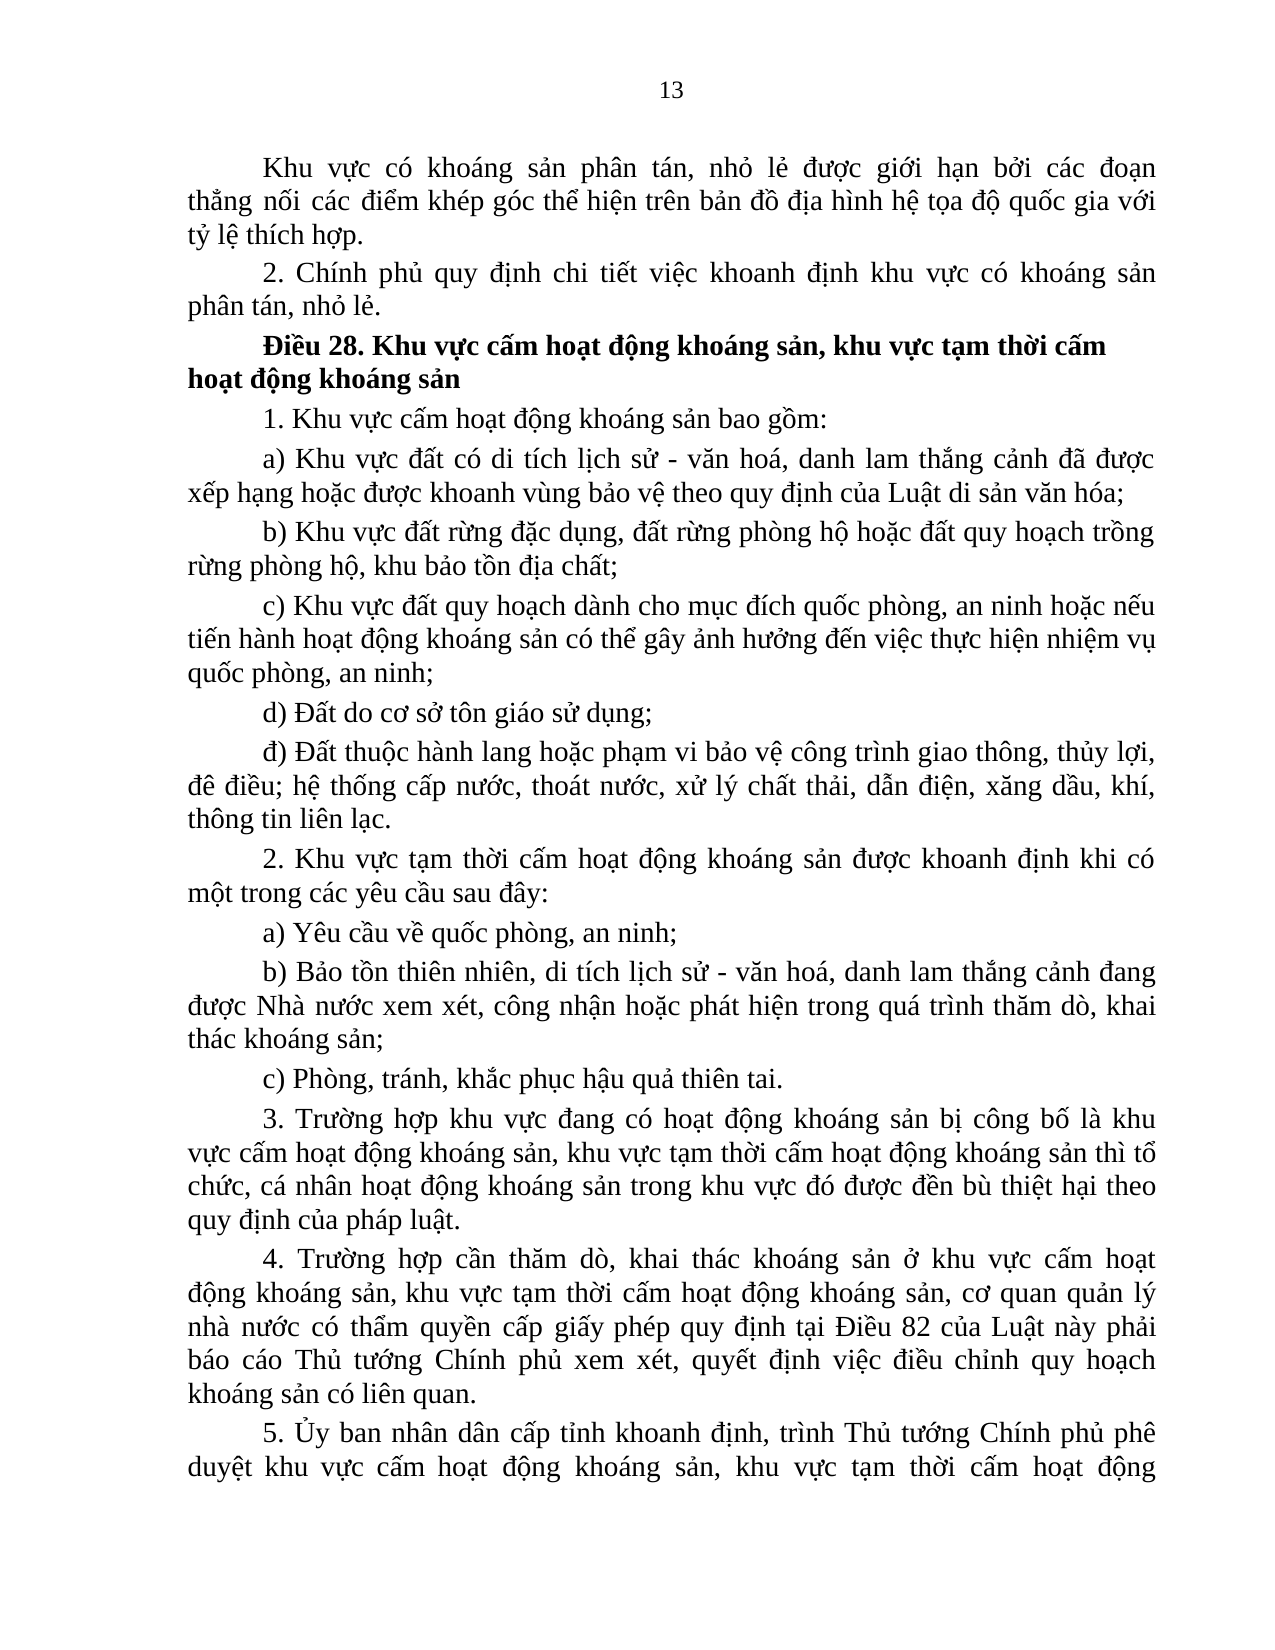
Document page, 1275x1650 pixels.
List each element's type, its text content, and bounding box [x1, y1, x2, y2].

text 3. Trường hợp khu vực đang có hoạt động khoáng sản bị công bố là khu vực cấm hoạt động khoáng sản, khu vực tạm thời cấm hoạt động khoáng sản thì tổ chức, cá nhân hoạt động khoáng sản trong khu vực đó được đền bù thiệt hại theo quy định của pháp luật. [187, 1101, 1156, 1235]
text c) Phòng, tránh, khắc phục hậu quả thiên tai. [187, 1061, 1156, 1095]
text 1. Khu vực cấm hoạt động khoáng sản bao gồm: [187, 401, 1156, 435]
text b) Bảo tồn thiên nhiên, di tích lịch sử - văn hoá, danh lam thắng cảnh đang được Nhà nước xem xét, công nhận hoặc phát hiện trong quá trình thăm dò, khai thác khoáng sản; [187, 954, 1156, 1055]
text d) Đất do cơ sở tôn giáo sử dụng; [187, 695, 1156, 728]
text a) Yêu cầu về quốc phòng, an ninh; [187, 915, 1156, 948]
text b) Khu vực đất rừng đặc dụng, đất rừng phòng hộ hoặc đất quy hoạch trồng rừng phòng hộ, khu bảo tồn địa chất; [187, 514, 1156, 582]
text a) Khu vực đất có di tích lịch sử - văn hoá, danh lam thắng cảnh đã được xếp hạng hoặc được khoanh vùng bảo vệ theo quy định của Luật di sản văn hóa; [187, 441, 1156, 508]
text đ) Đất thuộc hành lang hoặc phạm vi bảo vệ công trình giao thông, thủy lợi, đê điều; hệ thống cấp nước, thoát nước, xử lý chất thải, dẫn điện, xăng dầu, khí, thông tin liên lạc. [187, 734, 1156, 835]
text Khu vực có khoáng sản phân tán, nhỏ lẻ được giới hạn bởi các đoạn thẳng nối các điểm khép góc thể hiện trên bản đồ địa hình hệ tọa độ quốc gia với tỷ lệ thích hợp. [187, 150, 1156, 251]
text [187, 1416, 1156, 1483]
text 2. Khu vực tạm thời cấm hoạt động khoáng sản được khoanh định khi có một trong các yêu cầu sau đây: [187, 841, 1156, 908]
text Điều 28. Khu vực cấm hoạt động khoáng sản, khu vực tạm thời cấm hoạt động khoáng sản [187, 328, 1156, 395]
text c) Khu vực đất quy hoạch dành cho mục đích quốc phòng, an ninh hoặc nếu tiến hành hoạt động khoáng sản có thể gây ảnh hưởng đến việc thực hiện nhiệm vụ quốc phòng, an ninh; [187, 588, 1156, 688]
text 4. Trường hợp cần thăm dò, khai thác khoáng sản ở khu vực cấm hoạt động khoáng sản, khu vực tạm thời cấm hoạt động khoáng sản, cơ quan quản lý nhà nước có thẩm quyền cấp giấy phép quy định tại Điều 82 của Luật này phải báo cáo Thủ tướng Chính phủ xem xét, quyết định việc điều chỉnh quy hoạch khoáng sản có liên quan. [187, 1242, 1156, 1409]
text 2. Chính phủ quy định chi tiết việc khoanh định khu vực có khoáng sản phân tán, nhỏ lẻ. [187, 255, 1156, 322]
